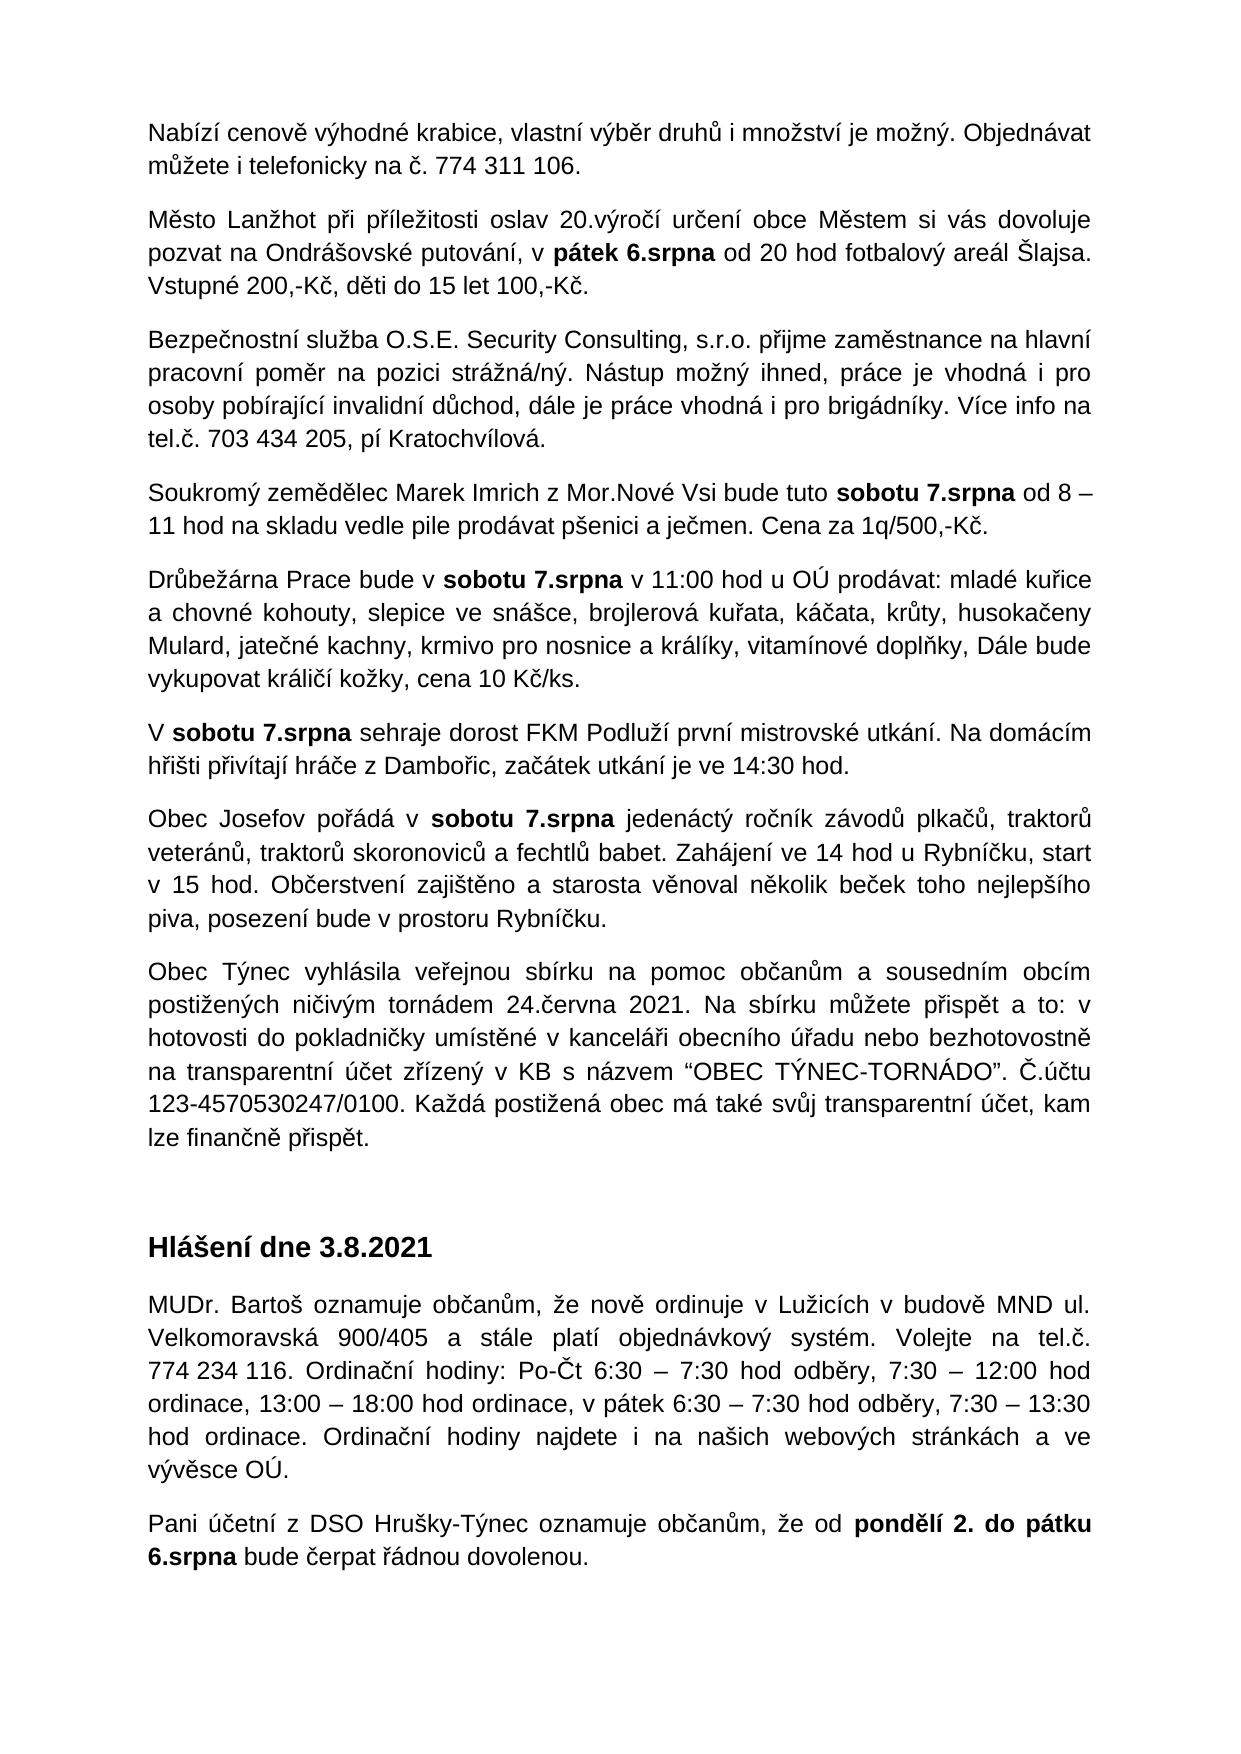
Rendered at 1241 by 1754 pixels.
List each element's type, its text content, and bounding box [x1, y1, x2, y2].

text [148, 118, 1093, 180]
text Obec Josefov pořádá v sobotu 7.srpna jedenáctý ročník závodů plkačů, traktorů veteránů, traktorů skoronoviců a fechtlů babet. Zahájení ve 14 hod u Rybníčku, start v 15 hod. Občerstvení zajištěno a starosta věnoval několik beček toho nejlepšího piva, posezení bude v prostoru Rybníčku. [148, 804, 1093, 932]
text Pani účetní z DSO Hrušky-Týnec oznamuje občanům, že od pondělí 2. do pátku 6.srpna bude čerpat řádnou dovolenou. [148, 1508, 1093, 1570]
text V sobotu 7.srpna sehraje dorost FKM Podluží první mistrovské utkání. Na domácím hřišti přivítají hráče z Dambořic, začátek utkání je ve 14:30 hod. [148, 718, 1093, 779]
text Soukromý zemědělec Marek Imrich z Mor.Nové Vsi bude tuto sobotu 7.srpna od 8 – 11 hod na skladu vedle pile prodávat pšenici a ječmen. Cena za 1q/500,-Kč. [148, 478, 1093, 539]
text Obec Týnec vyhlásila veřejnou sbírku na pomoc občanům a sousedním obcím postižených ničivým tornádem 24.června 2021. Na sbírku můžete přispět a to: v hotovosti do pokladničky umístěné v kanceláři obecního úřadu nebo bezhotovostně na transparentní účet zřízený v KB s názvem “OBEC TÝNEC-TORNÁDO”. Č.účtu 123-4570530247/0100. Každá postižená obec má také svůj transparentní účet, kam lze finančně přispět. [148, 957, 1093, 1151]
text Drůbežárna Prace bude v sobotu 7.srpna v 11:00 hod u OÚ prodávat: mladé kuřice a chovné kohouty, slepice ve snášce, brojlerová kuřata, káčata, krůty, husokačeny Mulard, jatečné kachny, krmivo pro nosnice a králíky, vitamínové doplňky, Dále bude vykupovat králičí kožky, cena 10 Kč/ks. [148, 565, 1093, 692]
text Město Lanžhot při příležitosti oslav 20.výročí určení obce Městem si vás dovoluje pozvat na Ondrášovské putování, v pátek 6.srpna od 20 hod fotbalový areál Šlajsa. Vstupné 200,-Kč, děti do 15 let 100,-Kč. [148, 205, 1093, 300]
text Hlášení dne 3.8.2021 [148, 1230, 1093, 1264]
text MUDr. Bartoš oznamuje občanům, že nově ordinuje v Lužicích v budově MND ul. Velkomoravská 900/405 a stále platí objednávkový systém. Volejte na tel.č. 774 234 116. Ordinační hodiny: Po-Čt 6:30 – 7:30 hod odběry, 7:30 – 12:00 hod ordinace, 13:00 – 18:00 hod ordinace, v pátek 6:30 – 7:30 hod odběry, 7:30 – 13:30 hod ordinace. Ordinační hodiny najdete i na našich webových stránkách a ve vývěsce OÚ. [148, 1289, 1093, 1483]
text Bezpečnostní služba O.S.E. Security Consulting, s.r.o. přijme zaměstnance na hlavní pracovní poměr na pozici strážná/ný. Nástup možný ihned, práce je vhodná i pro osoby pobírající invalidní důchod, dále je práce vhodná i pro brigádníky. Více info na tel.č. 703 434 205, pí Kratochvílová. [148, 325, 1093, 453]
